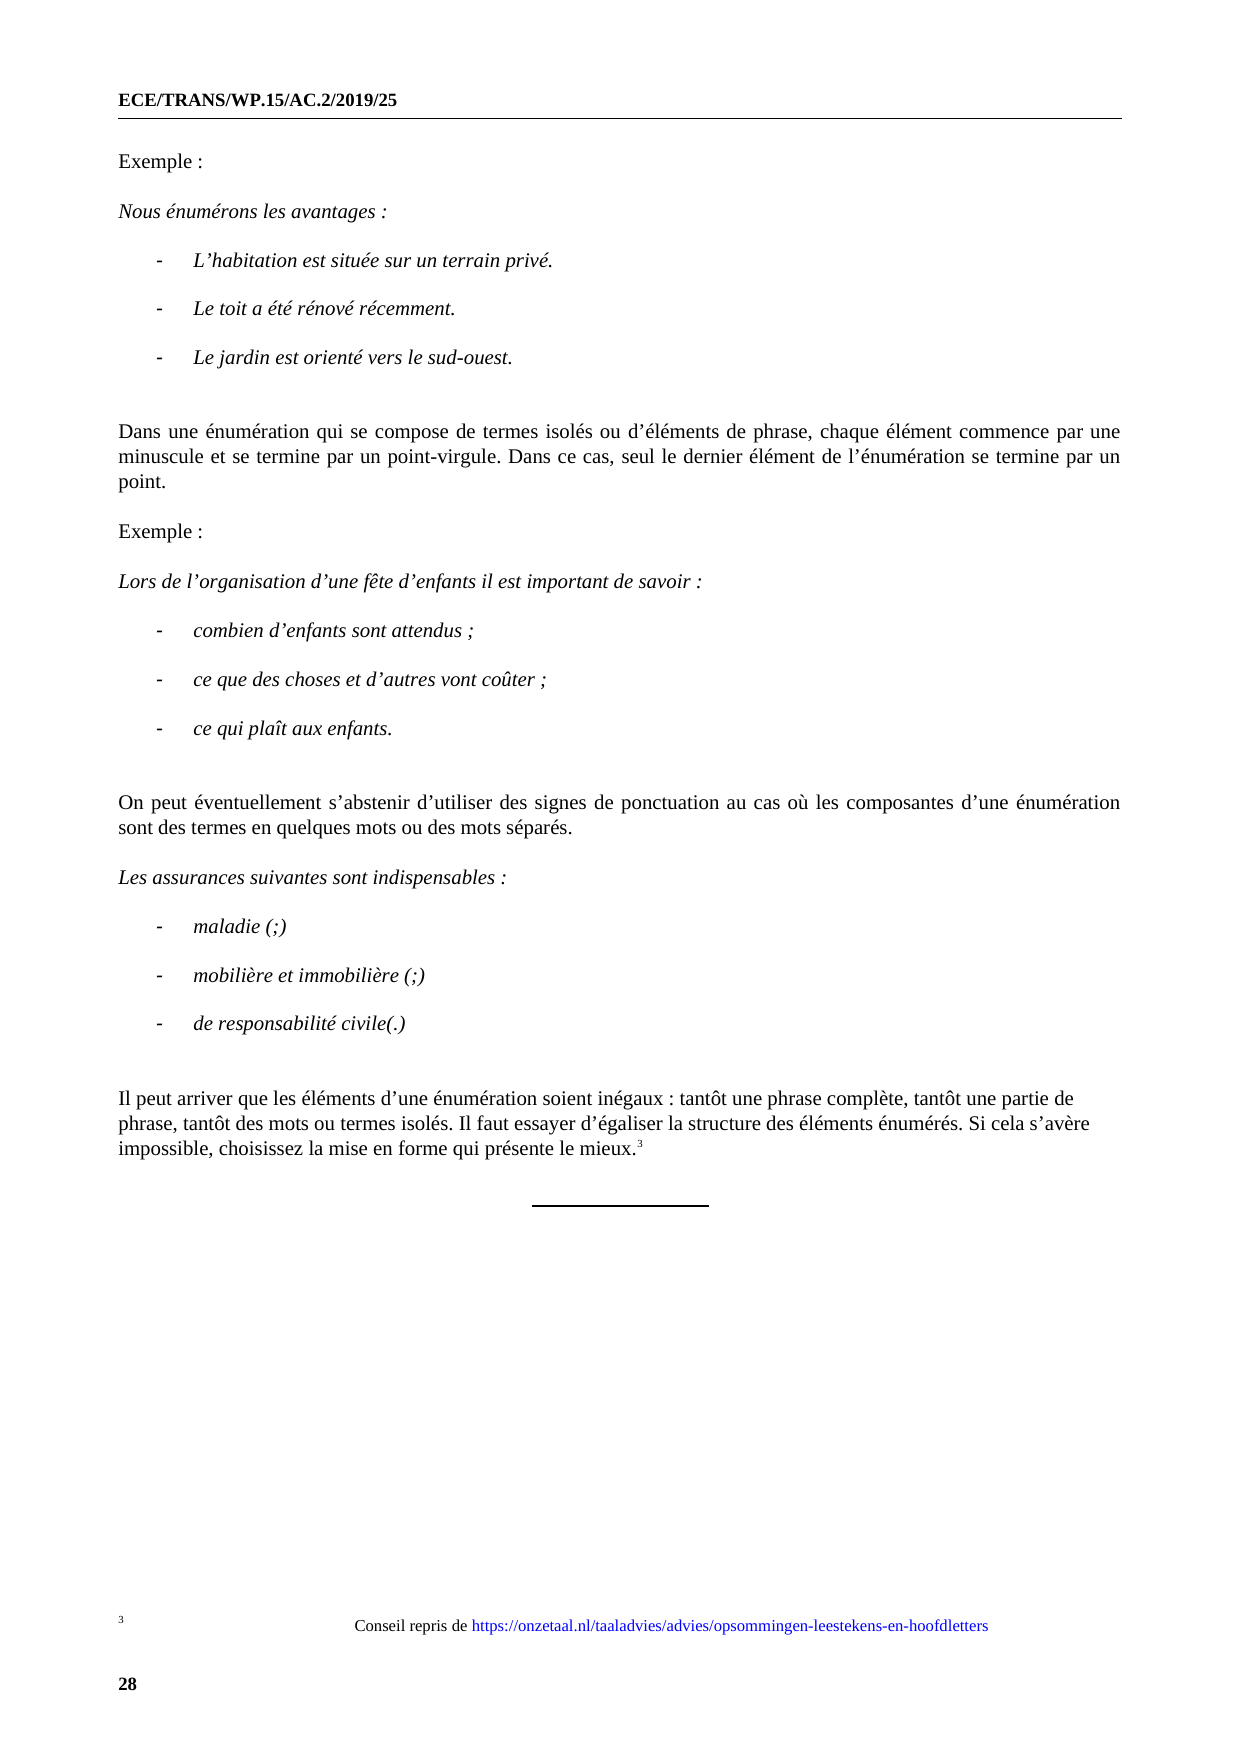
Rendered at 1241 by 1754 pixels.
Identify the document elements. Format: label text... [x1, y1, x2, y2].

list combien d’enfants sont attendus ; [156, 618, 1122, 642]
list L’habitation est située sur un terrain privé. [156, 248, 1122, 272]
text On peut éventuellement s’abstenir d’utiliser des signes de ponctuation au cas où les composantes d’une énumération sont des termes en quelques mots ou des mots séparés. [118, 789, 1122, 839]
list ce qui plaît aux enfants. [156, 715, 1122, 739]
list de responsabilité civile(.) [156, 1011, 1122, 1035]
list mobilière et immobilière (;) [156, 962, 1122, 987]
text Nous énumérons les avantages : [118, 198, 1122, 223]
text Lors de l’organisation d’une fête d’enfants il est important de savoir : [118, 568, 1122, 593]
text Il peut arriver que les éléments d’une énumération soient inégaux : tantôt une phrase complète, tantôt une partie de phrase, tantôt des mots ou termes isolés. Il faut essayer d’égaliser la structure des éléments énumérés. Si cela s’avère impossible, choisissez la mise en forme qui présente le mieux. [118, 1084, 1122, 1159]
list maladie (;) [156, 914, 1122, 938]
list ce que des choses et d’autres vont coûter ; [156, 667, 1122, 691]
list Le toit a été rénové récemment. [156, 296, 1122, 320]
text Exemple : [118, 518, 1122, 543]
list Le jardin est orienté vers le sud-ouest. [156, 345, 1122, 369]
text Les assurances suivantes sont indispensables : [118, 864, 1122, 889]
text Exemple : [118, 148, 1122, 173]
text Dans une énumération qui se compose de termes isolés ou d’éléments de phrase, chaque élément commence par une minuscule et se termine par un point-virgule. Dans ce cas, seul le dernier élément de l’énumération se termine par un point. [118, 418, 1122, 493]
